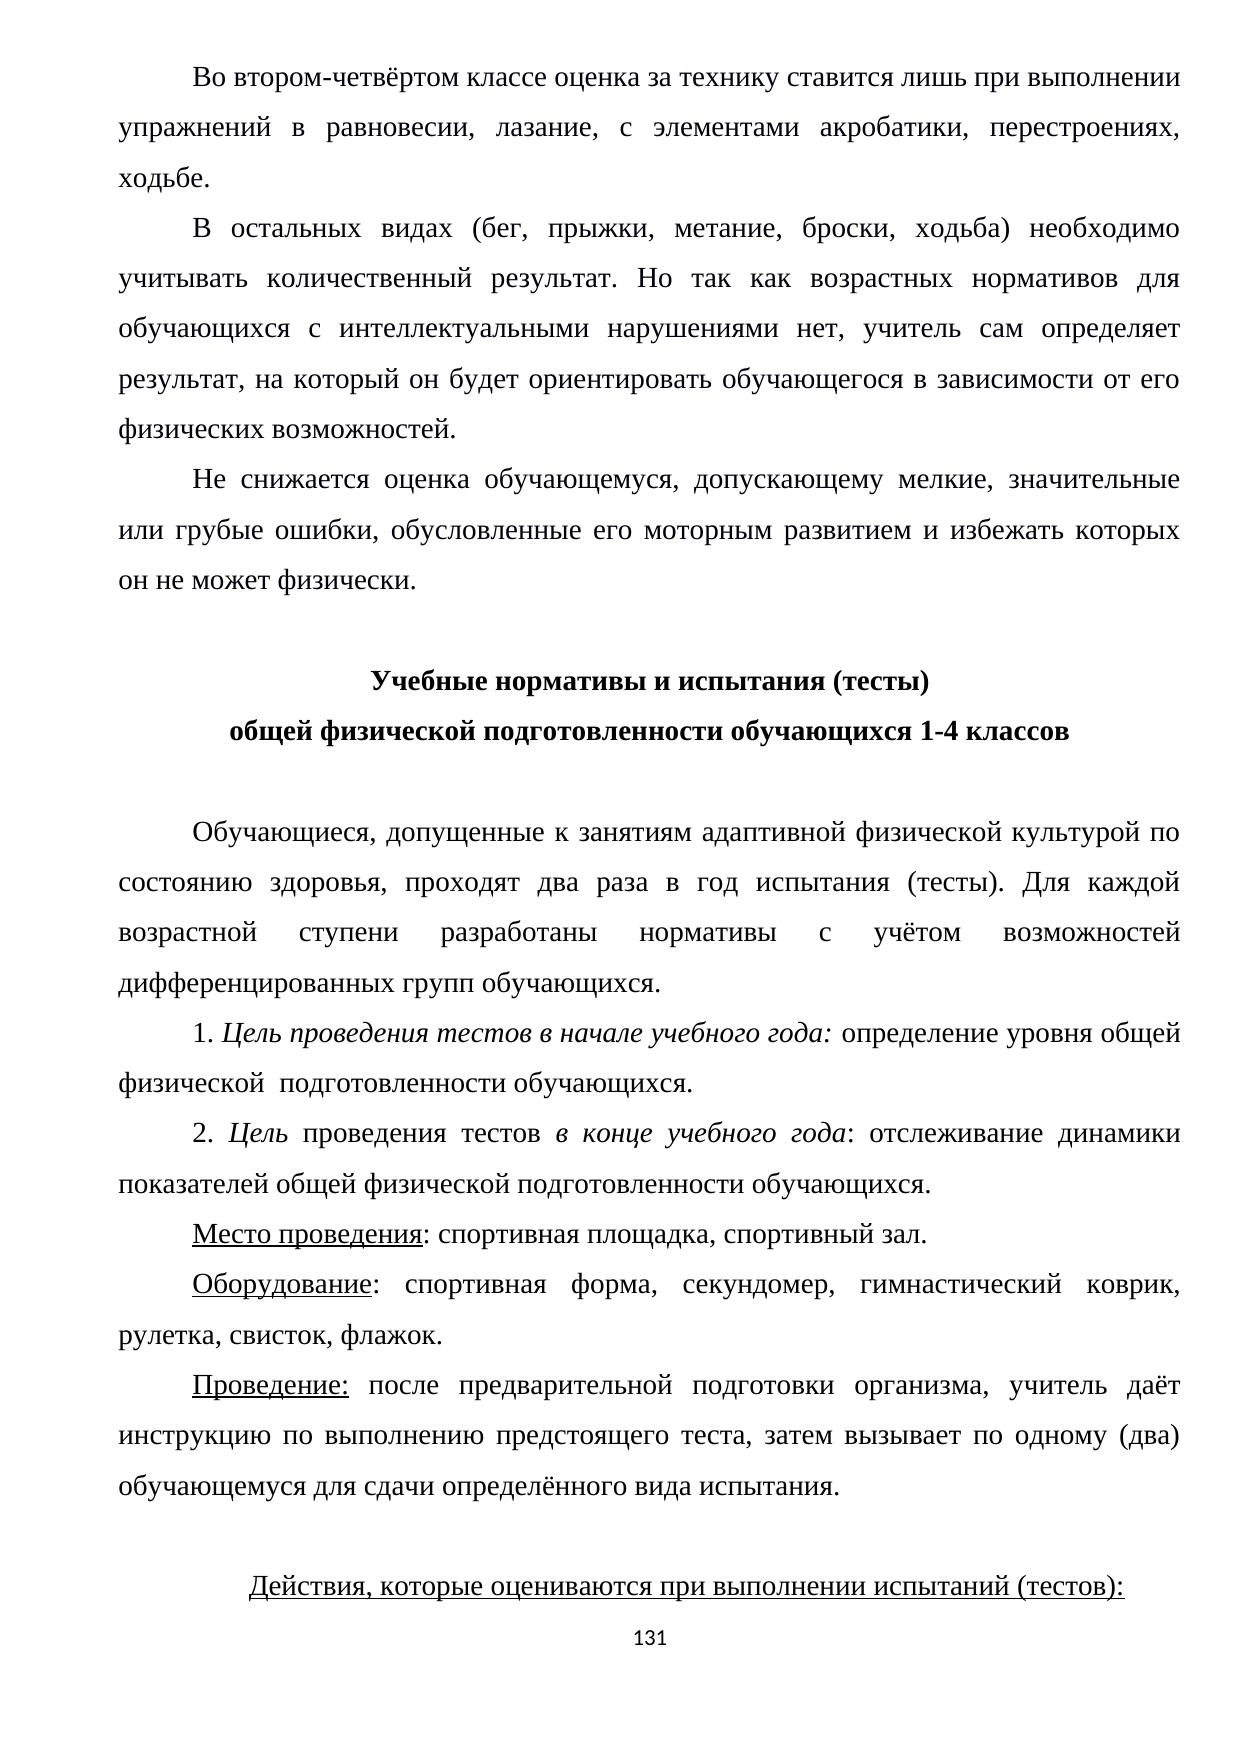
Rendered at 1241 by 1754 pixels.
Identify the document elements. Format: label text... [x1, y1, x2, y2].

text Место проведения: спортивная площадка, спортивный зал. [118, 1216, 1181, 1250]
text Учебные нормативы и испытания (тесты) [118, 663, 1181, 696]
text В остальных видах (бег, прыжки, метание, броски, ходьба) необходимо учитывать количественный результат. Но так как возрастных нормативов для обучающихся с интеллектуальными нарушениями нет, учитель сам определяет результат, на который он будет ориентировать обучающегося в зависимости от его физических возможностей. [118, 210, 1181, 445]
text 1. Цель проведения тестов в начале учебного года: определение уровня общей физической подготовленности обучающихся. [118, 1015, 1181, 1099]
text Действия, которые оцениваются при выполнении испытаний (тестов): [118, 1568, 1181, 1602]
text общей физической подготовленности обучающихся 1-4 классов [118, 713, 1181, 747]
text Оборудование: спортивная форма, секундомер, гимнастический коврик, рулетка, свисток, флажок. [118, 1267, 1181, 1350]
text Не снижается оценка обучающемуся, допускающему мелкие, значительные или грубые ошибки, обусловленные его моторным развитием и избежать которых он не может физически. [118, 462, 1181, 596]
text 2. Цель проведения тестов в конце учебного года: отслеживание динамики показателей общей физической подготовленности обучающихся. [118, 1116, 1181, 1199]
text Во втором-четвёртом классе оценка за технику ставится лишь при выполнении упражнений в равновесии, лазание, с элементами акробатики, перестроениях, ходьбе. [118, 59, 1181, 193]
text Проведение: после предварительной подготовки организма, учитель даёт инструкцию по выполнению предстоящего теста, затем вызывает по одному (два) обучающемуся для сдачи определённого вида испытания. [118, 1367, 1181, 1501]
text Обучающиеся, допущенные к занятиям адаптивной физической культурой по состоянию здоровья, проходят два раза в год испытания (тесты). Для каждой возрастной ступени разработаны нормативы с учётом возможностей дифференцированных групп обучающихся. [118, 814, 1181, 998]
